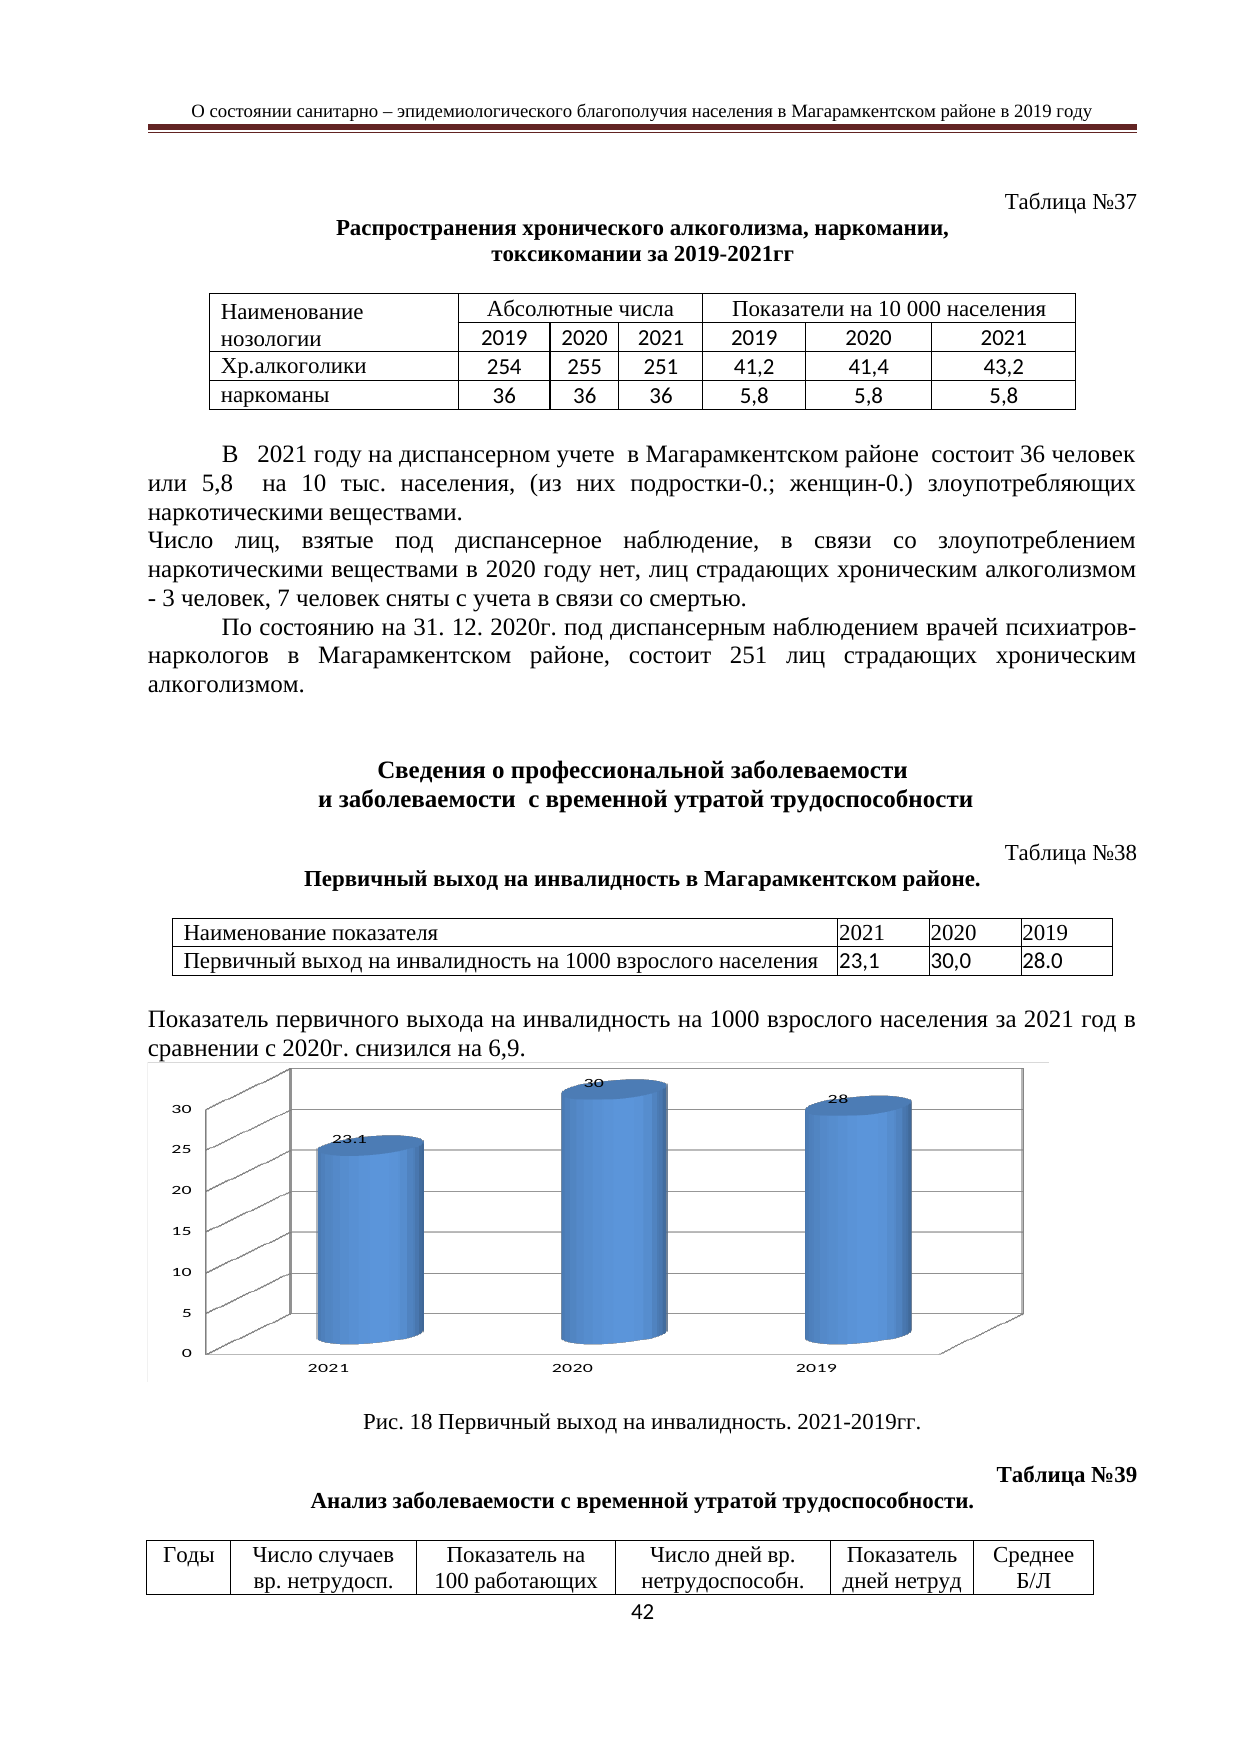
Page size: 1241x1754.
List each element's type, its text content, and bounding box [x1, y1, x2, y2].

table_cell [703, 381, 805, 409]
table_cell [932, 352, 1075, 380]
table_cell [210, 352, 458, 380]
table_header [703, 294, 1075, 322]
text Таблица №38 [148, 839, 1137, 866]
text Сведения о профессиональной заболеваемости [148, 755, 1137, 784]
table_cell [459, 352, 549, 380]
text Таблица №37 [148, 188, 1137, 214]
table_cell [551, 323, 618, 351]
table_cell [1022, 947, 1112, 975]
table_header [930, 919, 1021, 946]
text Первичный выход на инвалидность в Магарамкентском районе. [148, 866, 1137, 892]
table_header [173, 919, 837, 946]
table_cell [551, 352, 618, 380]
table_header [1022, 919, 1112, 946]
text В 2021 году на диспансерном учете в Магарамкентском районе состоит 36 человек или 5,8 на 10 тыс. населения, (из них подростки-0.; женщин-0.) злоупотребляющих наркотическими веществами. [148, 439, 1137, 525]
text Рис. 18 Первичный выход на инвалидность. 2021-2019гг. [148, 1408, 1137, 1435]
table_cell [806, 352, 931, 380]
text токсикомании за 2019-2021гг [148, 241, 1137, 267]
text Анализ заболеваемости с временной утратой трудоспособности. [148, 1487, 1137, 1514]
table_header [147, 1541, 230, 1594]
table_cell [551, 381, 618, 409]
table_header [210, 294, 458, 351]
text Распространения хронического алкоголизма, наркомании, [148, 214, 1137, 241]
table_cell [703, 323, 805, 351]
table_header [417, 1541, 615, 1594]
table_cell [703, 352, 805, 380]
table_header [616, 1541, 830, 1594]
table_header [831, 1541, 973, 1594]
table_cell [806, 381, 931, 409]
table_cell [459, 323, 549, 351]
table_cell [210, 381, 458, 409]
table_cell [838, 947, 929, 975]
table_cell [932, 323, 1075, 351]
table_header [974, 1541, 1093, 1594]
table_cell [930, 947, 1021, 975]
text Таблица №39 [148, 1461, 1137, 1487]
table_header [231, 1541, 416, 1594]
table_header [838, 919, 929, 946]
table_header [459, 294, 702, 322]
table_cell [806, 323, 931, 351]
text и заболеваемости с временной утратой трудоспособности [148, 784, 1137, 813]
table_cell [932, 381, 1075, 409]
text По состоянию на 31. 12. 2020г. под диспансерным наблюдением врачей психиатров-наркологов в Магарамкентском районе, состоит 251 лиц страдающих хроническим алкоголизмом. [148, 612, 1137, 698]
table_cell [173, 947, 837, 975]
text Число лиц, взятые под диспансерное наблюдение, в связи со злоупотреблением наркотическими веществами в 2020 году нет, лиц страдающих хроническим алкоголизмом - 3 человек, 7 человек сняты с учета в связи со смертью. [148, 525, 1137, 612]
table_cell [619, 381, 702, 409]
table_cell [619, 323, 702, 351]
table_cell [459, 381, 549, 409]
text Показатель первичного выхода на инвалидность на 1000 взрослого населения за 2021 год в сравнении с 2020г. снизился на 6,9. [148, 1004, 1137, 1062]
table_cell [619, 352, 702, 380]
